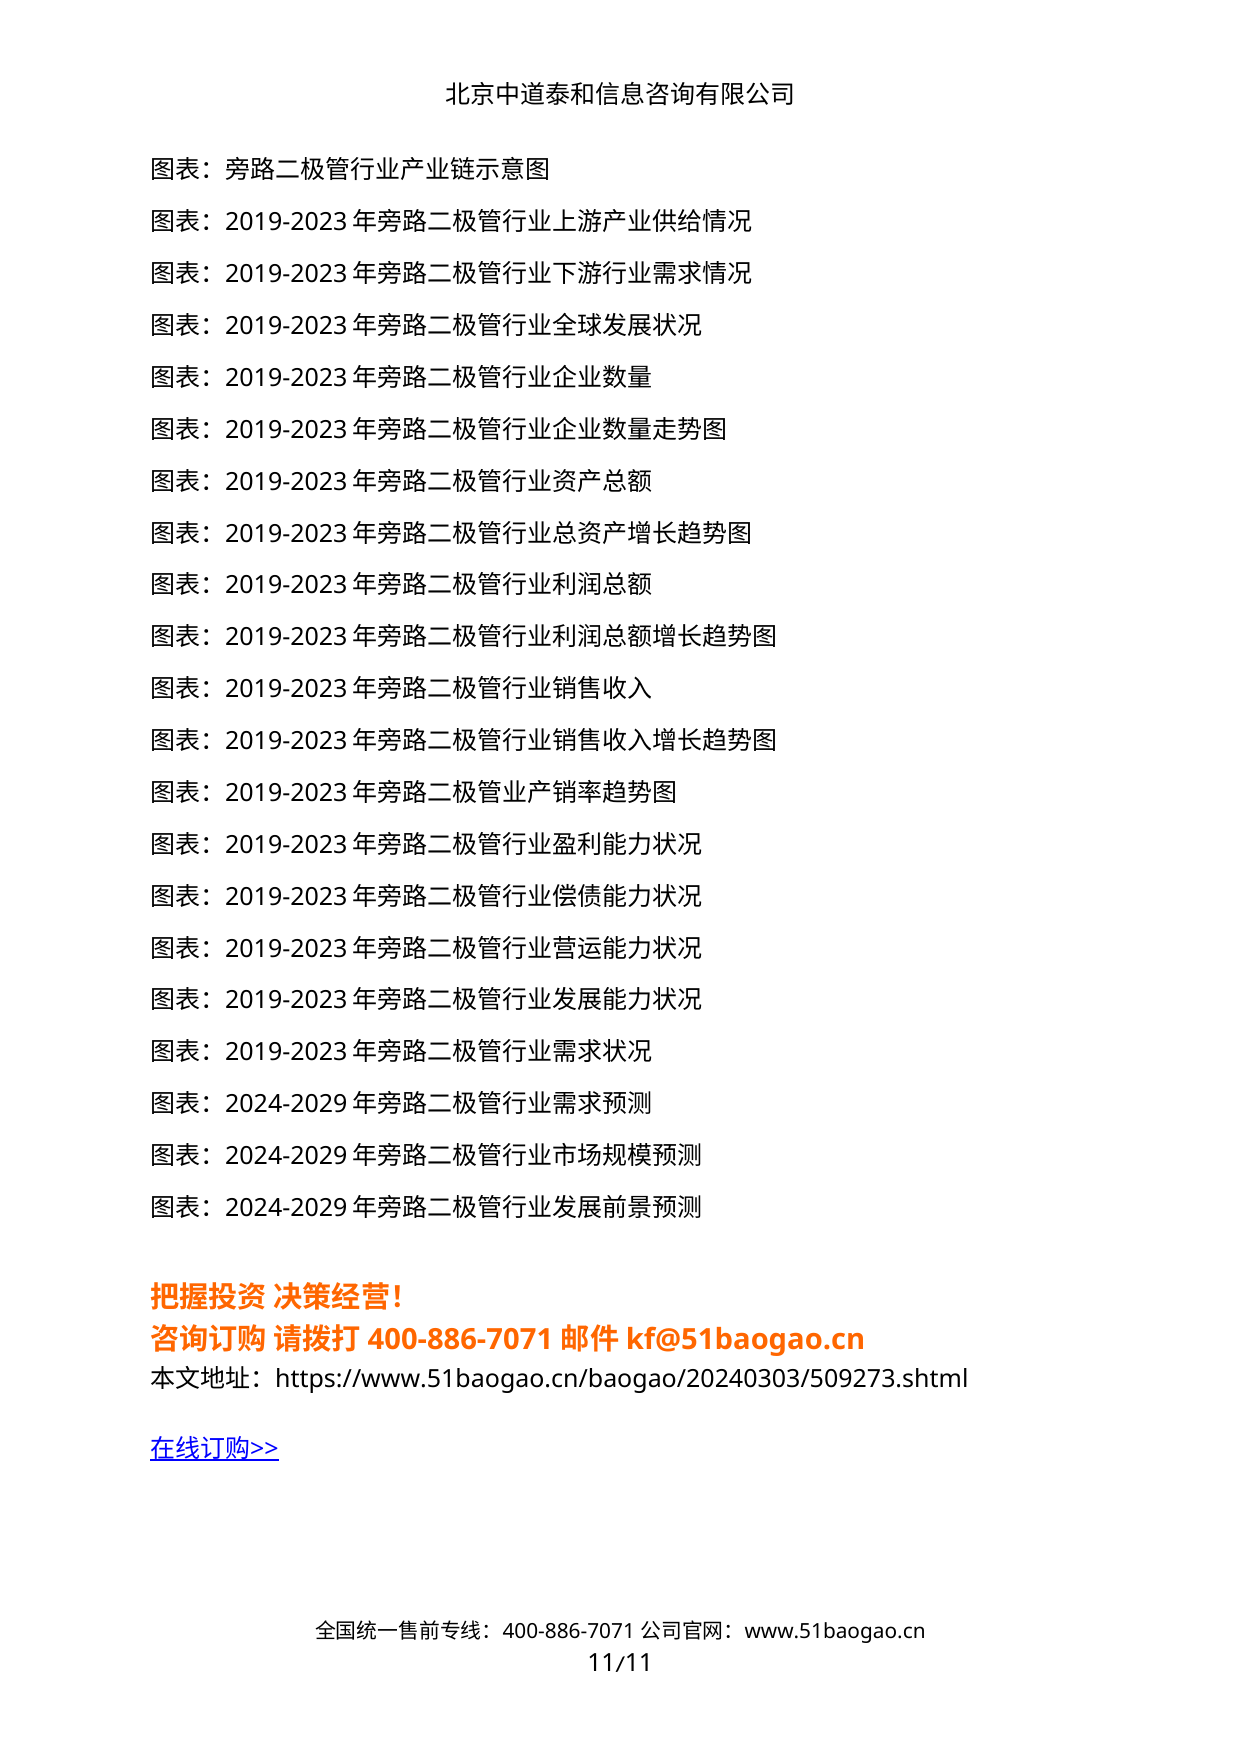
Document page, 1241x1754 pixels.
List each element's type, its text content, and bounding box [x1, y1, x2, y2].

text 图表：2019-2023年旁路二极管行业发展能力状况 [150, 980, 1090, 1016]
text 图表：2019-2023年旁路二极管行业销售收入增长趋势图 [150, 721, 1090, 757]
text 图表：2019-2023年旁路二极管行业偿债能力状况 [150, 876, 1090, 912]
text 图表：2019-2023年旁路二极管行业营运能力状况 [150, 928, 1090, 964]
text 图表：2019-2023年旁路二极管行业企业数量走势图 [150, 409, 1090, 446]
text 图表：2024-2029年旁路二极管行业需求预测 [150, 1084, 1090, 1120]
text 图表：2024-2029年旁路二极管行业市场规模预测 [150, 1136, 1090, 1172]
text 图表：2019-2023年旁路二极管行业下游行业需求情况 [150, 254, 1090, 290]
text 图表：2019-2023年旁路二极管行业企业数量 [150, 357, 1090, 394]
text 把握投资 决策经营！咨询订购 请拨打 400-886-7071 邮件 kf@51baogao.cn本文地址：https://www.51baogao.cn/baogao/20240303/509273.shtml [150, 1239, 1090, 1394]
text 图表：2019-2023年旁路二极管行业利润总额 [150, 565, 1090, 601]
text 图表：2019-2023年旁路二极管行业上游产业供给情况 [150, 202, 1090, 238]
text 图表：2019-2023年旁路二极管业产销率趋势图 [150, 772, 1090, 809]
text 在线订购>> [150, 1394, 1090, 1465]
text 图表：2019-2023年旁路二极管行业资产总额 [150, 461, 1090, 497]
text 图表：2019-2023年旁路二极管行业全球发展状况 [150, 306, 1090, 342]
text 图表：2019-2023年旁路二极管行业总资产增长趋势图 [150, 513, 1090, 549]
text 图表：2019-2023年旁路二极管行业销售收入 [150, 669, 1090, 705]
text 图表：2019-2023年旁路二极管行业利润总额增长趋势图 [150, 617, 1090, 653]
text 图表：旁路二极管行业产业链示意图 [150, 150, 1090, 186]
text 图表：2019-2023年旁路二极管行业盈利能力状况 [150, 824, 1090, 861]
text 图表：2019-2023年旁路二极管行业需求状况 [150, 1032, 1090, 1068]
text 图表：2024-2029年旁路二极管行业发展前景预测 [150, 1187, 1090, 1224]
